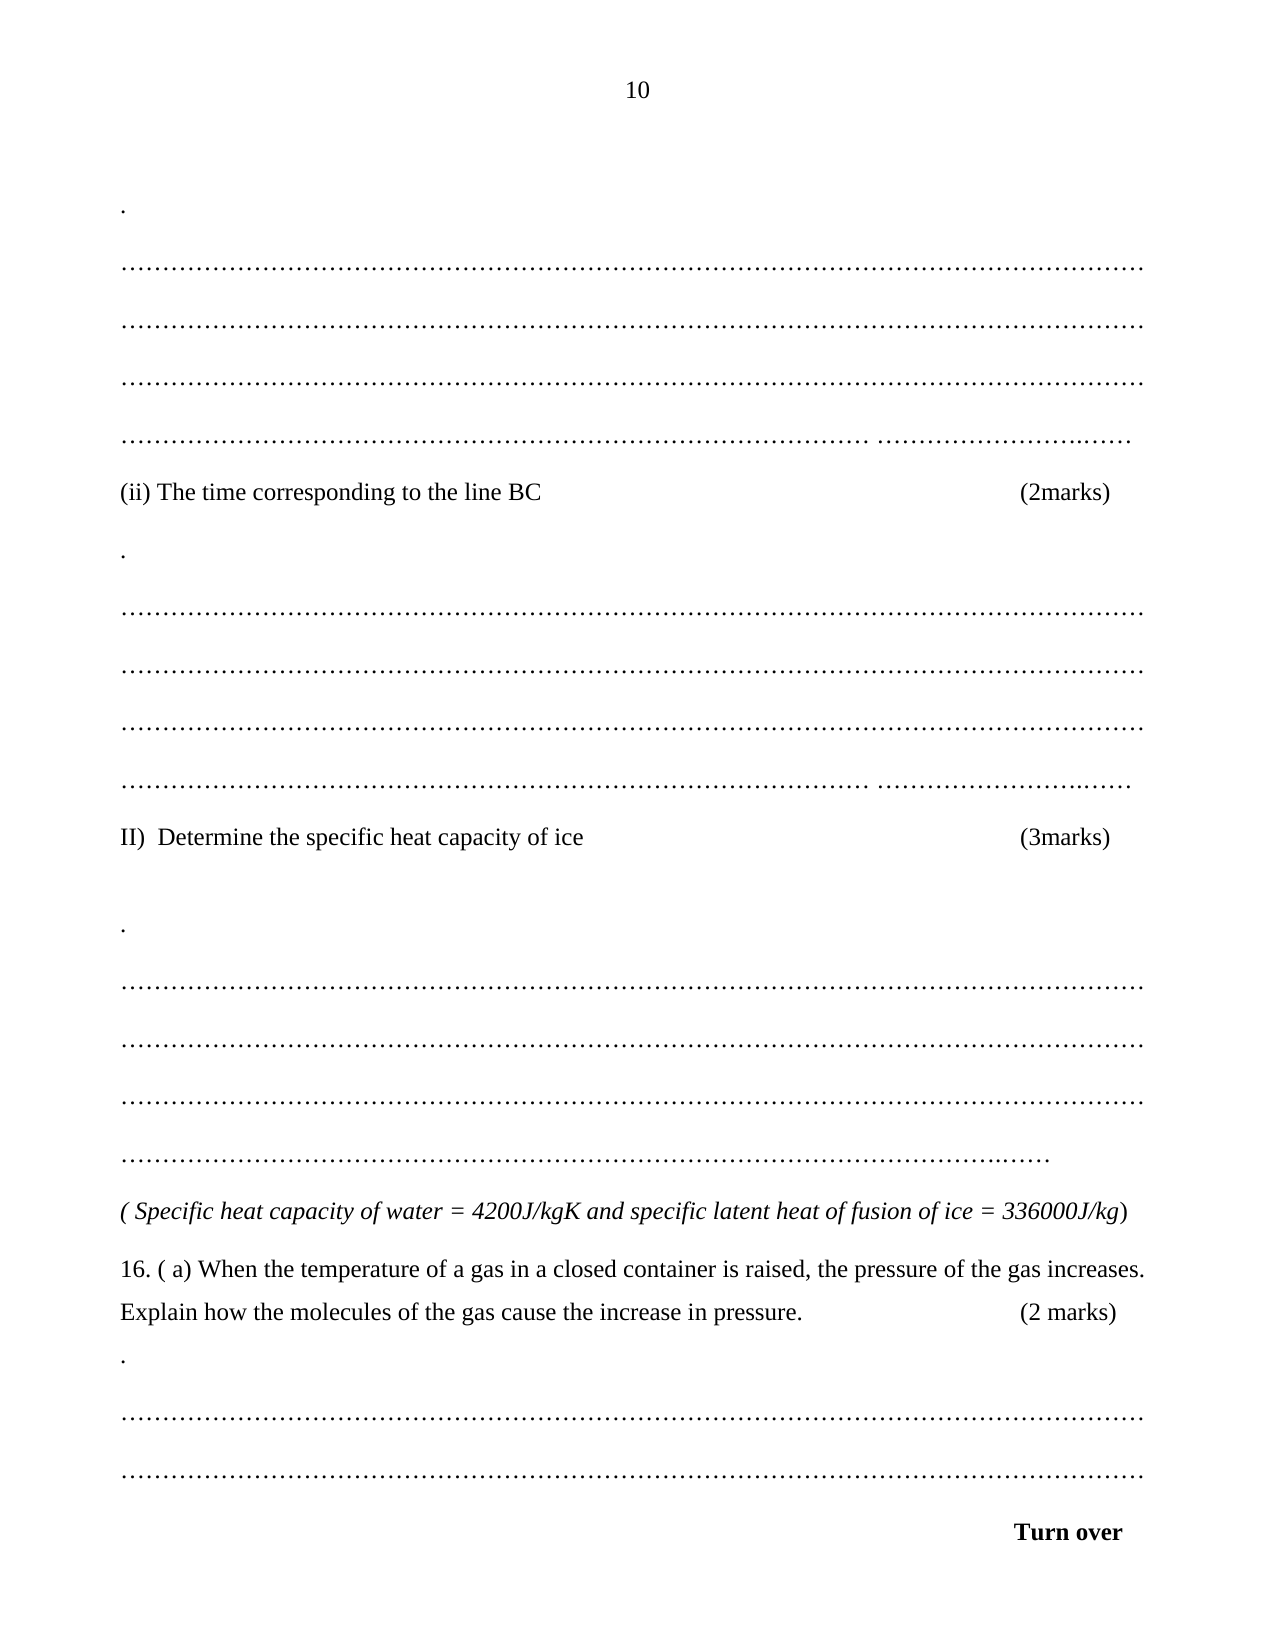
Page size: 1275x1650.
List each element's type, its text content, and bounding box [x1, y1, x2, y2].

text .…………………………………………………………………………………………………………………………………………………………………………………………………………………………………………………………………………………………………………………………………………………………………………………………………………………………………….…… [120, 909, 1155, 1167]
text (ii) The time corresponding to the line BC (2marks) [120, 477, 1155, 506]
text II) Determine the specific heat capacity of ice (3marks) [120, 822, 1155, 851]
text 16. ( a) When the temperature of a gas in a closed container is raised, the pressure of the gas increases. Explain how the molecules of the gas cause the increase in pressure. (2 marks) [120, 1254, 1155, 1326]
text ( Specific heat capacity of water = 4200J/kgK and specific latent heat of fusion of ice = 336000J/kg) [120, 1196, 1155, 1225]
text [120, 1340, 1155, 1484]
